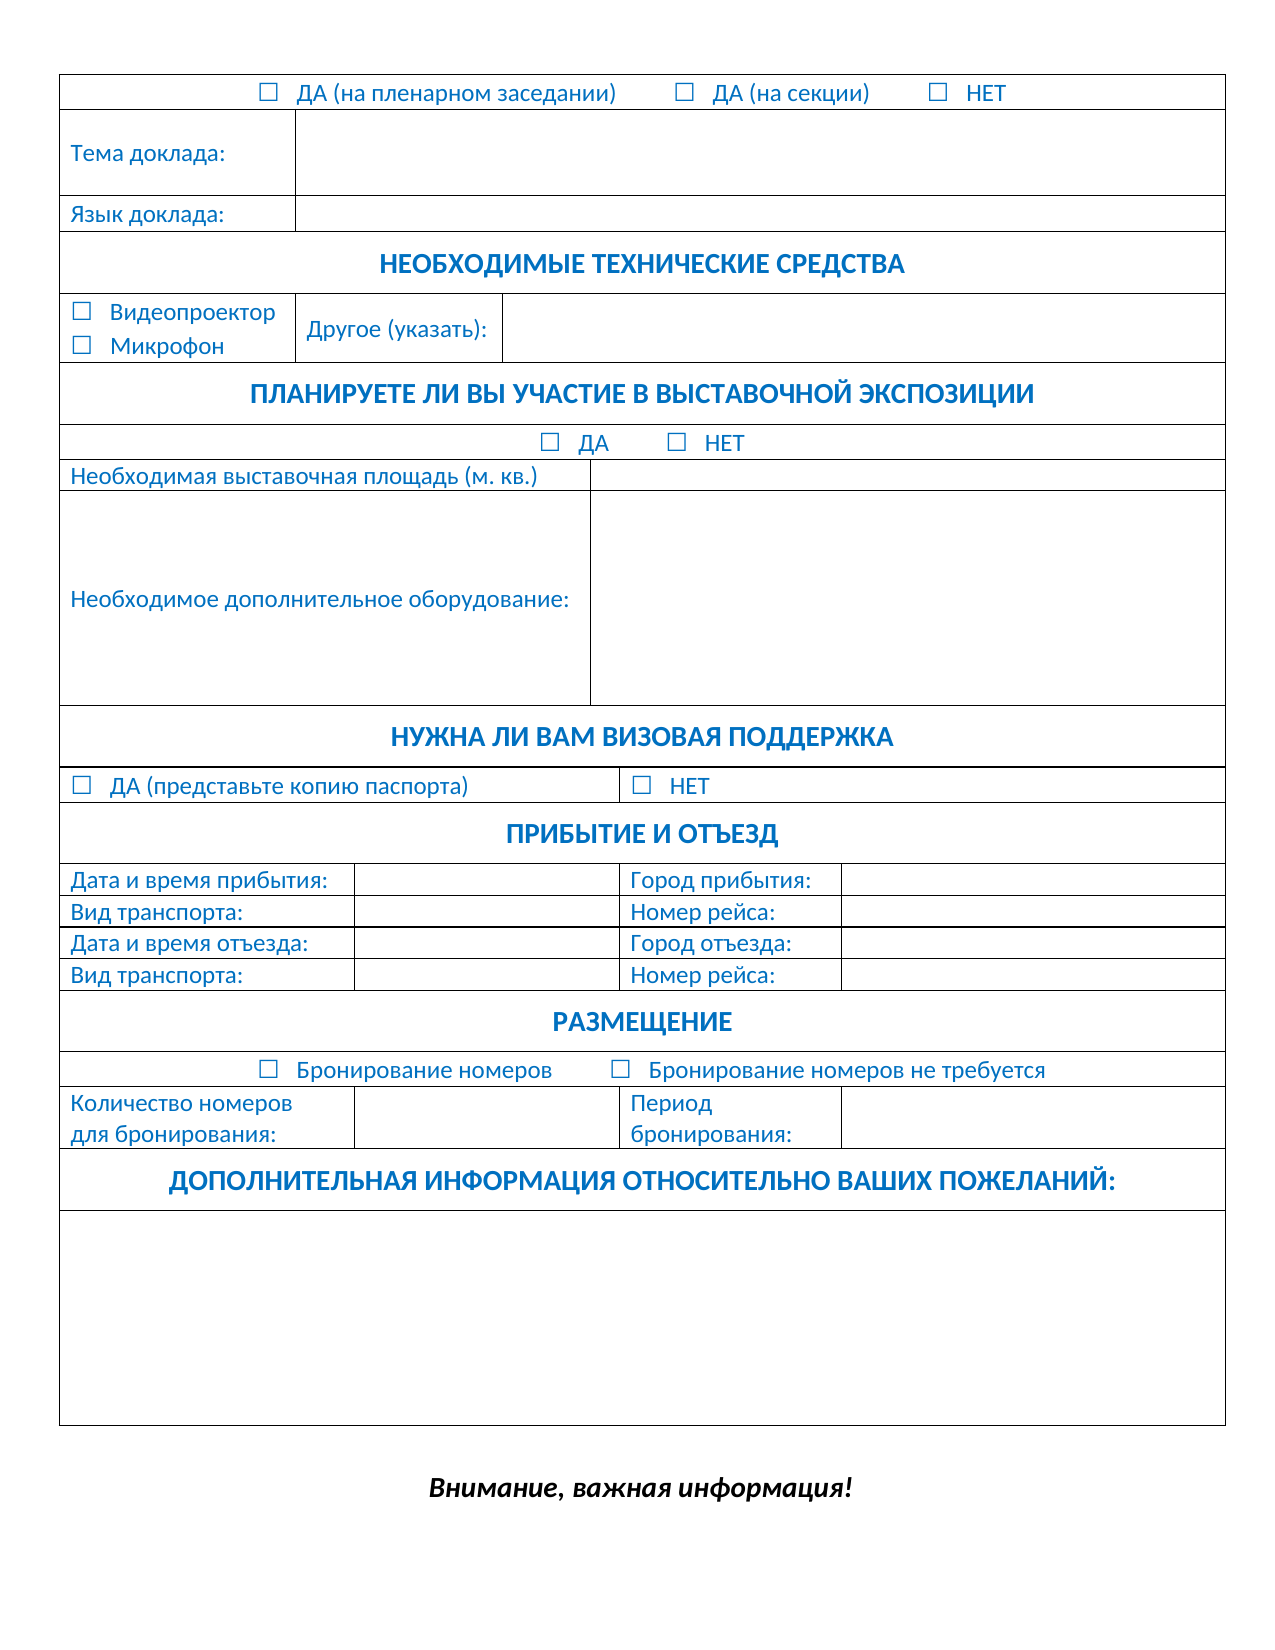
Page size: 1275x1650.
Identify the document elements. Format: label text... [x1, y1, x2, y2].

table_cell [355, 1087, 619, 1148]
table_cell Другое (указать): [296, 294, 502, 362]
table_cell [296, 196, 1225, 231]
table_cell Дата и время прибытия: [60, 864, 354, 895]
table_cell Город отъезда: [620, 928, 841, 958]
table_cell [296, 110, 1225, 194]
table_cell [355, 959, 619, 989]
table_cell [60, 1211, 1225, 1425]
table_cell НЕОБХОДИМЫЕ ТЕХНИЧЕСКИЕ СРЕДСТВА [60, 232, 1225, 293]
table_cell [355, 928, 619, 958]
table_cell [842, 928, 1225, 958]
table_cell Период бронирования: [620, 1087, 841, 1148]
table_cell ДОПОЛНИТЕЛЬНАЯ ИНФОРМАЦИЯ ОТНОСИТЕЛЬНО ВАШИХ ПОЖЕЛАНИЙ: [60, 1149, 1225, 1210]
table_cell Дата и время отъезда: [60, 928, 354, 958]
table_cell [842, 1087, 1225, 1148]
table_cell Количество номеров для бронирования: [60, 1087, 354, 1148]
text Внимание, важная информация! [59, 1469, 1226, 1504]
table_cell Тема доклада: [60, 110, 295, 194]
table_cell ПРИБЫТИЕ И ОТЪЕЗД [60, 803, 1225, 863]
table_cell Номер рейса: [620, 959, 841, 989]
table_cell Язык доклада: [60, 196, 295, 231]
table_cell ДА НЕТ [60, 425, 1225, 459]
table_cell [591, 460, 1225, 490]
table_cell Необходимая выставочная площадь (м. кв.) [60, 460, 590, 490]
table_cell ДА (на пленарном заседании) ДА (на секции) НЕТ [60, 75, 1225, 109]
table_cell [591, 491, 1225, 705]
table_cell ДА (представьте копию паспорта) [60, 768, 619, 802]
table_cell Вид транспорта: [60, 896, 354, 926]
table_cell Город прибытия: [620, 864, 841, 895]
table_cell [503, 294, 1225, 362]
table_cell Номер рейса: [620, 896, 841, 926]
table_cell РАЗМЕЩЕНИЕ [60, 991, 1225, 1051]
table_cell Бронирование номеров Бронирование номеров не требуется [60, 1052, 1225, 1086]
table_cell [355, 864, 619, 895]
table_cell Видеопроектор Микрофон [60, 294, 295, 362]
table_cell ПЛАНИРУЕТЕ ЛИ ВЫ УЧАСТИЕ В ВЫСТАВОЧНОЙ ЭКСПОЗИЦИИ [60, 363, 1225, 424]
table_cell [842, 896, 1225, 926]
table_cell [842, 959, 1225, 989]
table_cell НУЖНА ЛИ ВАМ ВИЗОВАЯ ПОДДЕРЖКА [60, 706, 1225, 766]
table_cell [842, 864, 1225, 895]
table_cell [355, 896, 619, 926]
table_cell НЕТ [620, 768, 1225, 802]
table_cell Необходимое дополнительное оборудование: [60, 491, 590, 705]
table_cell Вид транспорта: [60, 959, 354, 989]
